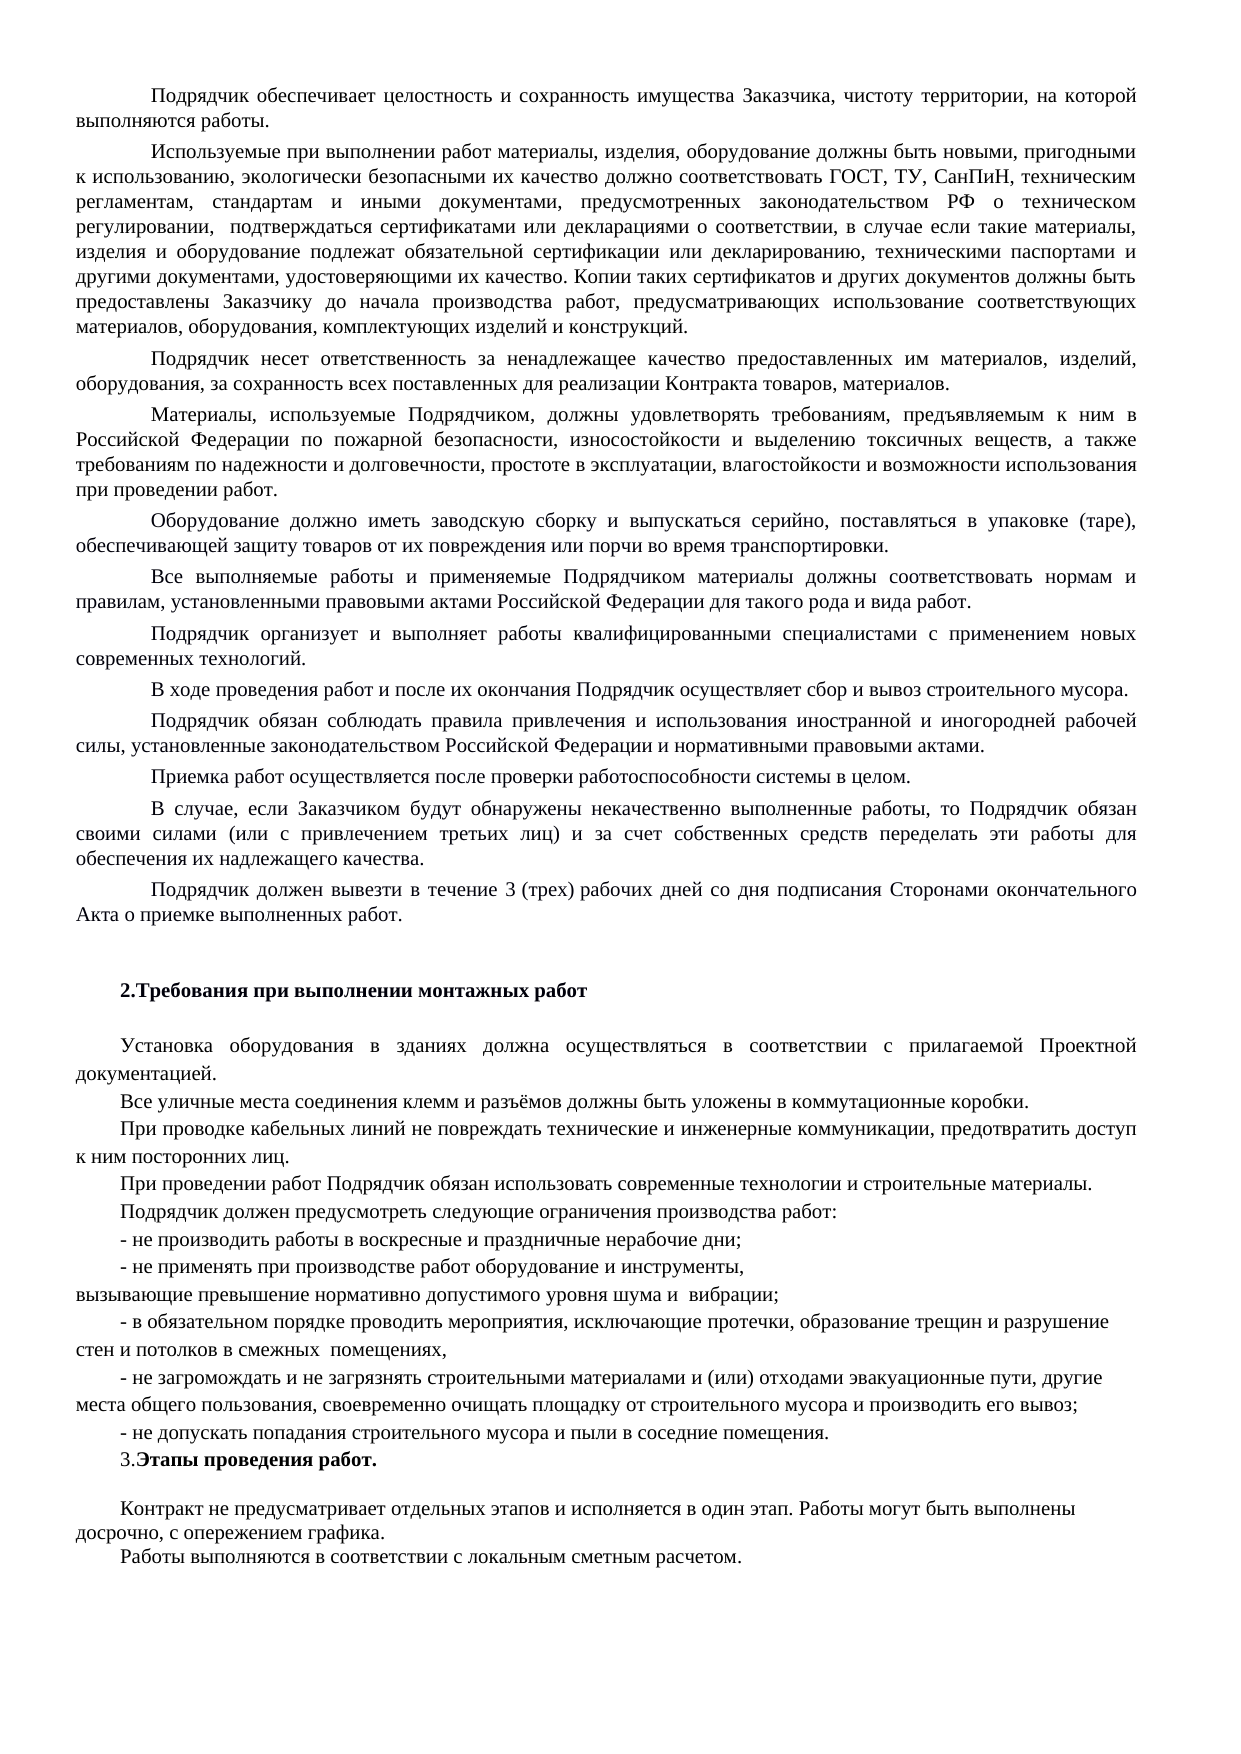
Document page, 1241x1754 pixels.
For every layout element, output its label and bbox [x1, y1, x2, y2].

table_cell [75, 75, 1138, 1568]
